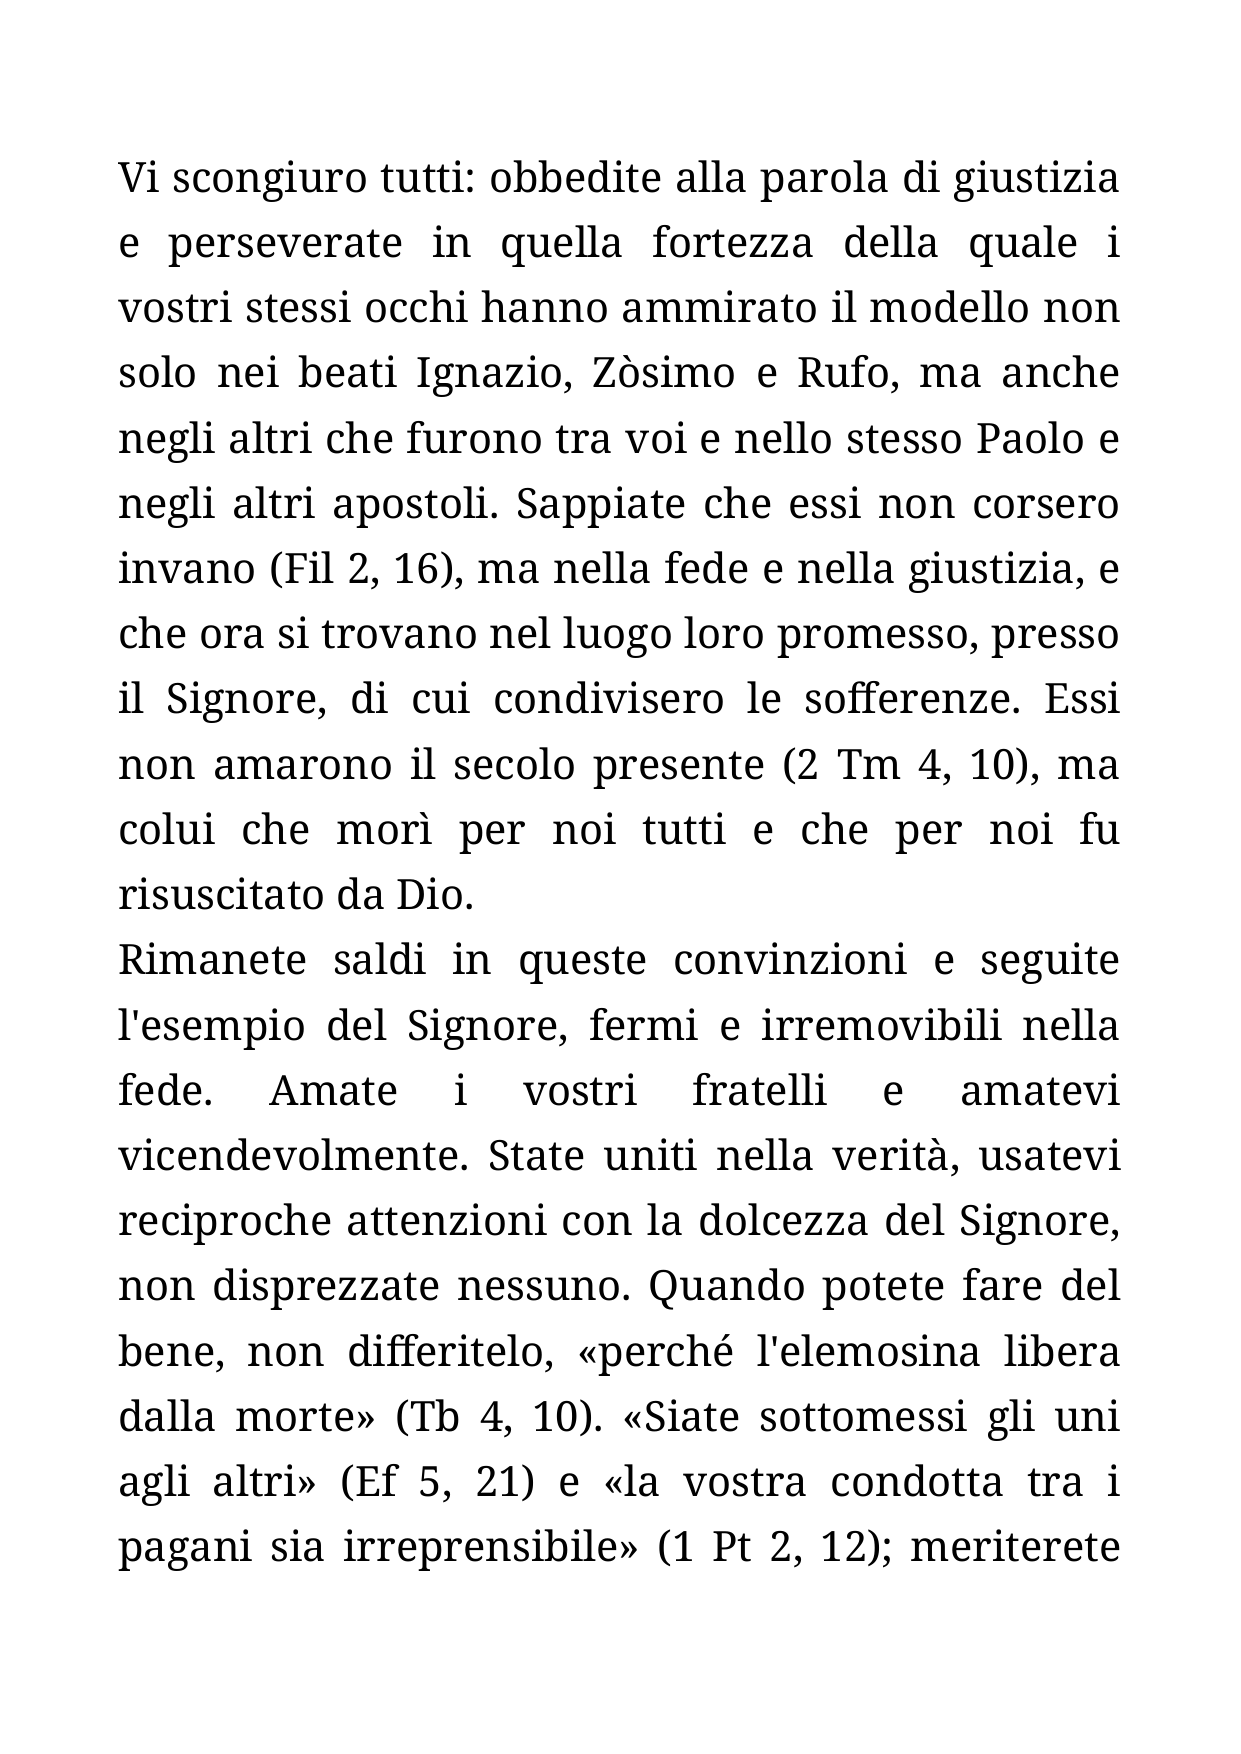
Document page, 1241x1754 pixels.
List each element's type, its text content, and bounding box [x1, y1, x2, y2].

text Vi scongiuro tutti: obbedite alla parola di giustizia e perseverate in quella fortezza della quale i vostri stessi occhi hanno ammirato il modello non solo nei beati Ignazio, Zòsimo e Rufo, ma anche negli altri che furono tra voi e nello stesso Paolo e negli altri apostoli. Sappiate che essi non corsero invano (Fil 2, 16), ma nella fede e nella giustizia, e che ora si trovano nel luogo loro promesso, presso il Signore, di cui condivisero le sofferenze. Essi non amarono il secolo presente (2 Tm 4, 10), ma colui che morì per noi tutti e che per noi fu risuscitato da Dio. [118, 148, 1122, 922]
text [118, 930, 1122, 1574]
